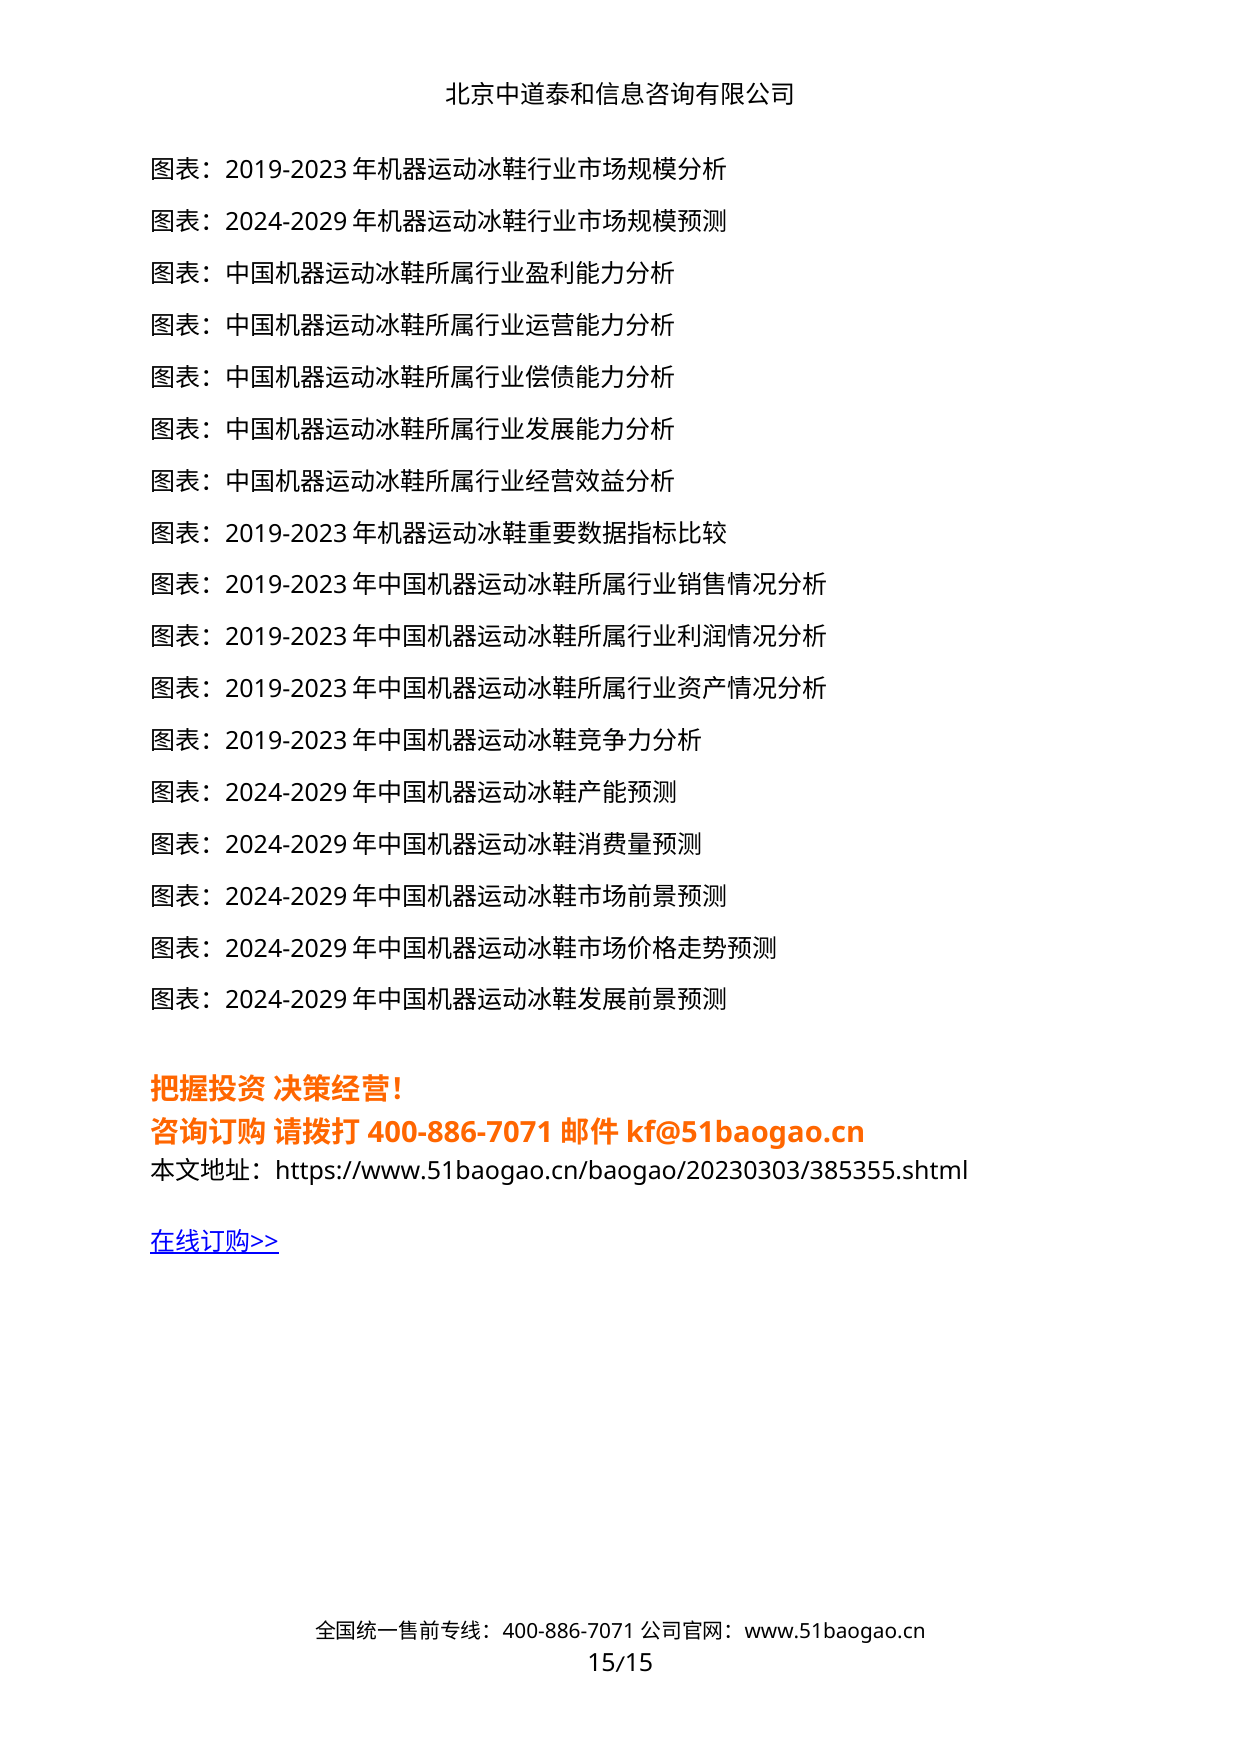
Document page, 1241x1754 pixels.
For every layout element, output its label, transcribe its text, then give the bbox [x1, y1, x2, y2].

text 图表：2019-2023年中国机器运动冰鞋所属行业资产情况分析 [150, 669, 1090, 705]
text 把握投资 决策经营！咨询订购 请拨打 400-886-7071 邮件 kf@51baogao.cn本文地址：https://www.51baogao.cn/baogao/20230303/385355.shtml [150, 1032, 1090, 1187]
text 图表：2024-2029年中国机器运动冰鞋市场前景预测 [150, 876, 1090, 912]
text 图表：中国机器运动冰鞋所属行业发展能力分析 [150, 409, 1090, 446]
text 图表：2024-2029年中国机器运动冰鞋产能预测 [150, 772, 1090, 809]
text 图表：中国机器运动冰鞋所属行业盈利能力分析 [150, 254, 1090, 290]
text 图表：中国机器运动冰鞋所属行业运营能力分析 [150, 306, 1090, 342]
text 图表：2019-2023年机器运动冰鞋重要数据指标比较 [150, 513, 1090, 549]
text 图表：2019-2023年中国机器运动冰鞋所属行业利润情况分析 [150, 617, 1090, 653]
text 图表：2024-2029年中国机器运动冰鞋发展前景预测 [150, 980, 1090, 1016]
text 在线订购>> [150, 1187, 1090, 1257]
text 图表：中国机器运动冰鞋所属行业经营效益分析 [150, 461, 1090, 497]
text 图表：中国机器运动冰鞋所属行业偿债能力分析 [150, 357, 1090, 394]
text 图表：2019-2023年中国机器运动冰鞋竞争力分析 [150, 721, 1090, 757]
text 图表：2024-2029年中国机器运动冰鞋市场价格走势预测 [150, 928, 1090, 964]
text 图表：2019-2023年机器运动冰鞋行业市场规模分析 [150, 150, 1090, 186]
text 图表：2024-2029年机器运动冰鞋行业市场规模预测 [150, 202, 1090, 238]
text 图表：2024-2029年中国机器运动冰鞋消费量预测 [150, 824, 1090, 861]
text 图表：2019-2023年中国机器运动冰鞋所属行业销售情况分析 [150, 565, 1090, 601]
